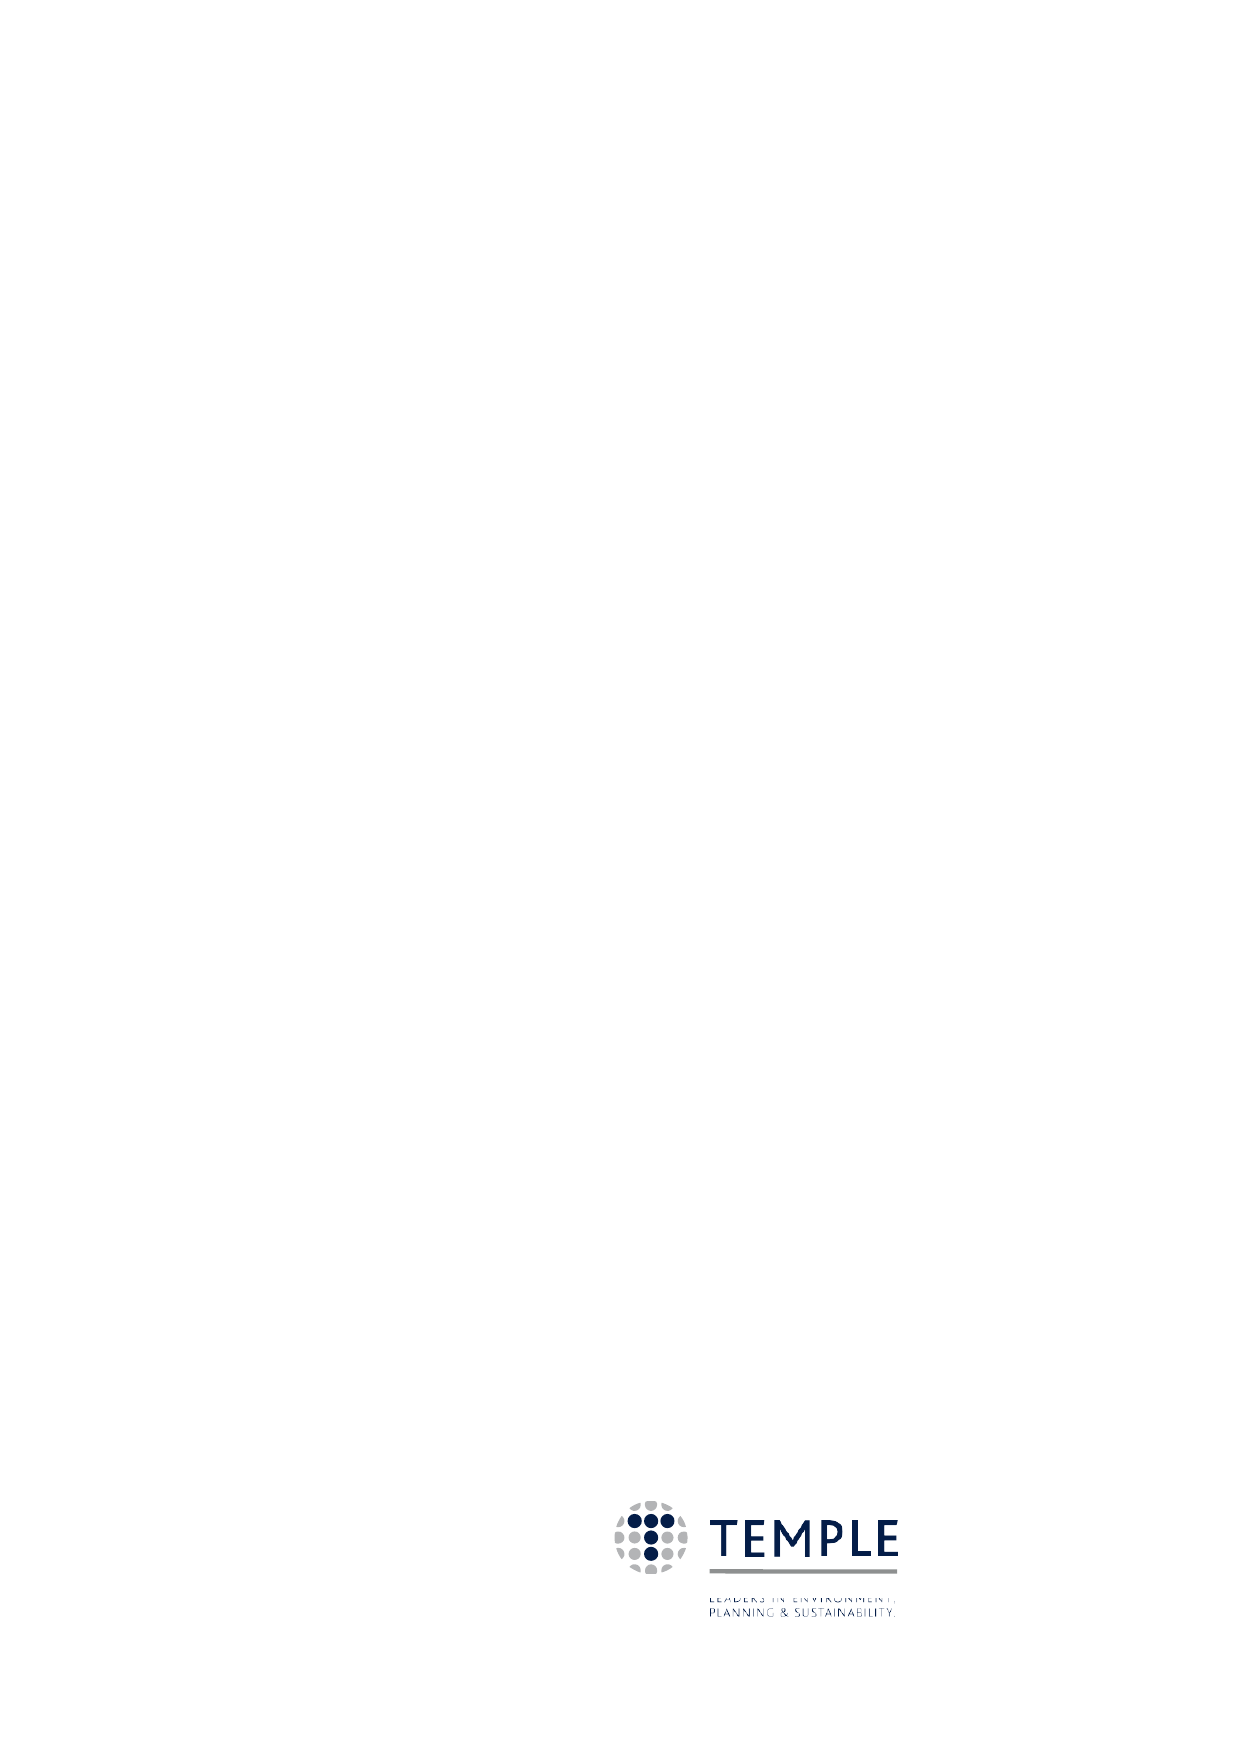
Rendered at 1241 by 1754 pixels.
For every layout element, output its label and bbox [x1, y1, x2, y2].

picture [774, 1520, 810, 1557]
picture [878, 1520, 898, 1556]
picture [710, 1598, 895, 1617]
picture [821, 1520, 843, 1556]
picture [745, 1520, 765, 1557]
picture [710, 1520, 738, 1556]
